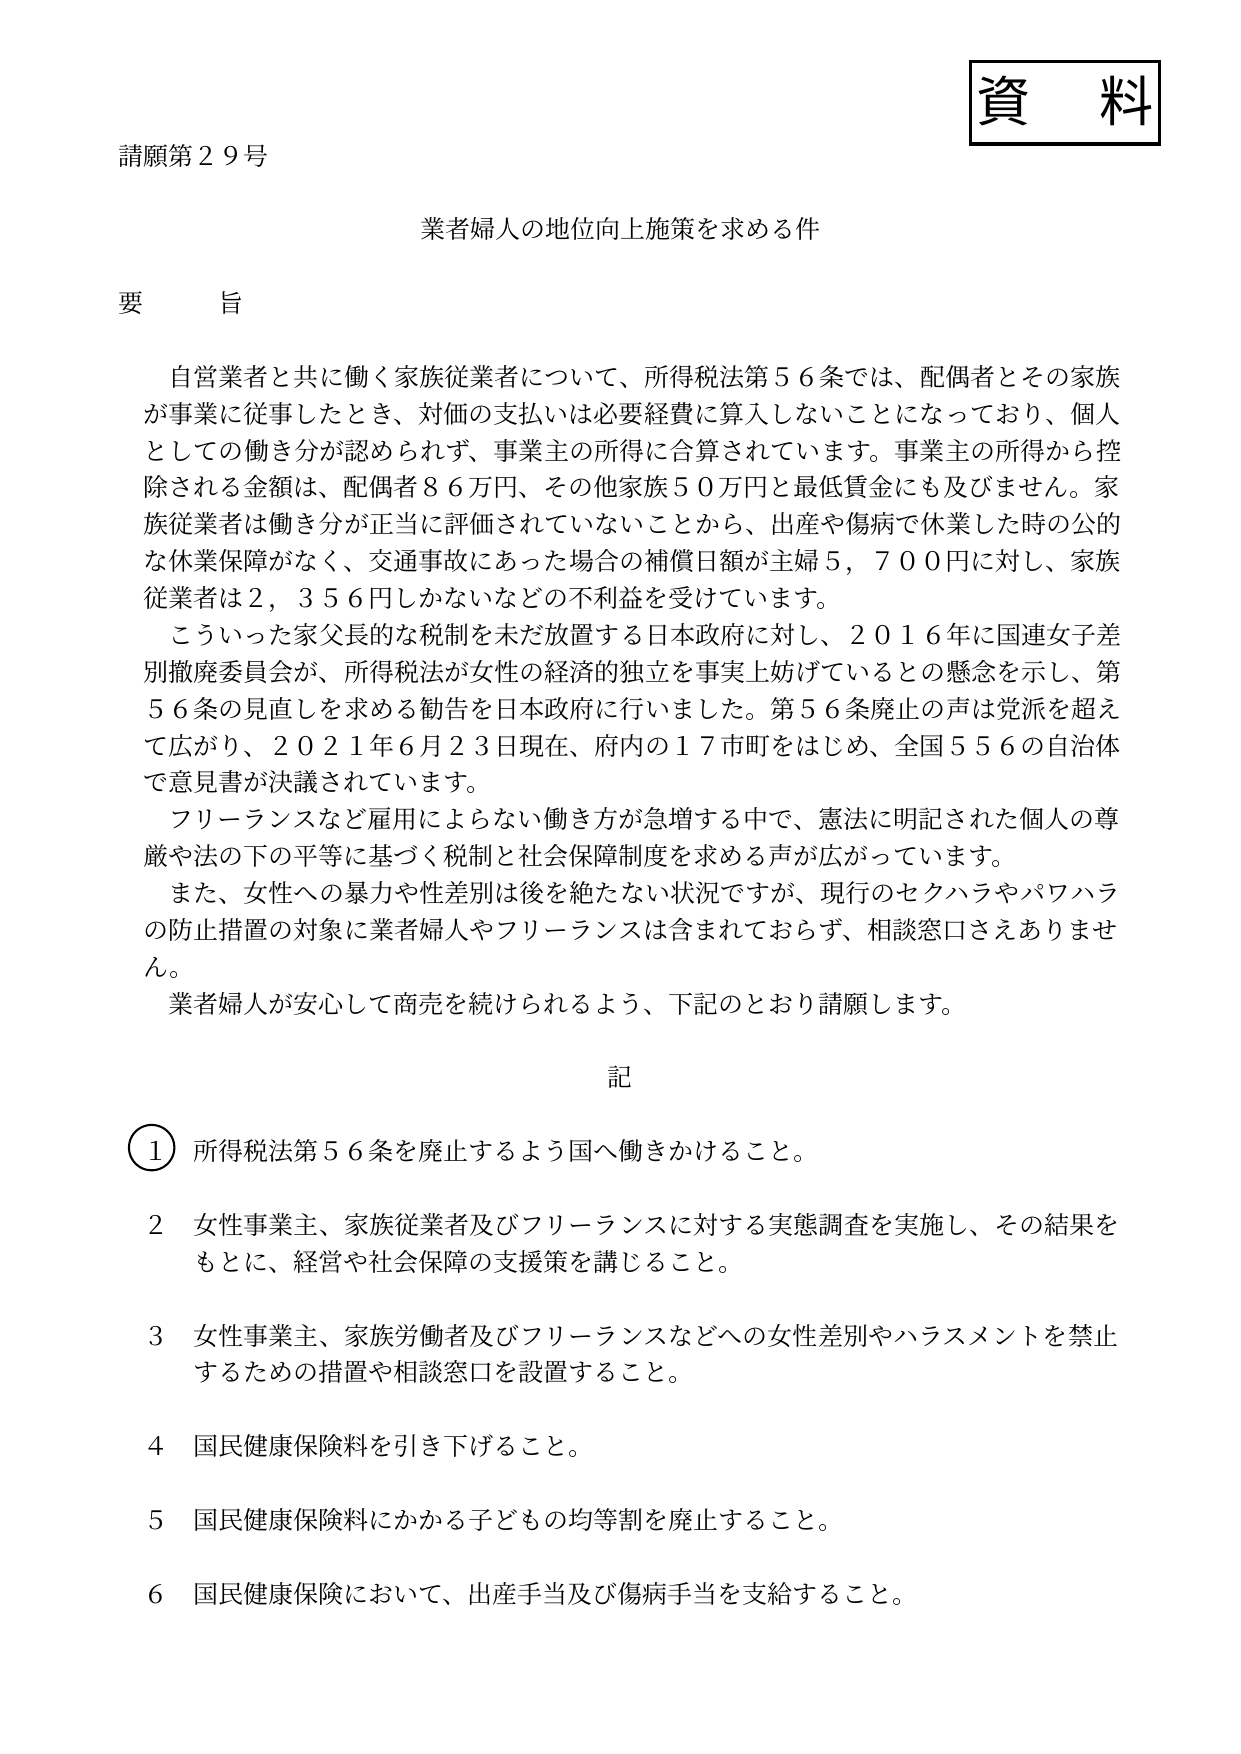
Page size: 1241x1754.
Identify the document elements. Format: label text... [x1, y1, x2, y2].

text １ 所得税法第５６条を廃止するよう国へ働きかけること。 [166, 1131, 1122, 1168]
text フリーランスなど雇用によらない働き方が急増する中で、憲法に明記された個人の尊厳や法の下の平等に基づく税制と社会保障制度を求める声が広がっています。 [118, 799, 1122, 873]
text 記 [118, 1058, 1122, 1094]
text 要 旨 [118, 283, 1122, 320]
text こういった家父長的な税制を未だ放置する日本政府に対し、２０１６年に国連女子差別撤廃委員会が、所得税法が女性の経済的独立を事実上妨げているとの懸念を示し、第５６条の見直しを求める勧告を日本政府に行いました。第５６条廃止の声は党派を超えて広がり、２０２１年６月２３日現在、府内の１７市町をはじめ、全国５５６の自治体で意見書が決議されています。 [118, 615, 1122, 799]
text 請願第２９号 [118, 136, 1122, 173]
text ４ 国民健康保険料を引き下げること。 [118, 1426, 1122, 1463]
text 業者婦人の地位向上施策を求める件 [118, 209, 1122, 246]
text ３ 女性事業主、家族労働者及びフリーランスなどへの女性差別やハラスメントを禁止するための措置や相談窓口を設置すること。 [118, 1316, 1122, 1389]
text ２ 女性事業主、家族従業者及びフリーランスに対する実態調査を実施し、その結果をもとに、経営や社会保障の支援策を講じること。 [118, 1205, 1122, 1279]
text また、女性への暴力や性差別は後を絶たない状況ですが、現行のセクハラやパワハラの防止措置の対象に業者婦人やフリーランスは含まれておらず、相談窓口さえありません。 [118, 873, 1122, 984]
text 自営業者と共に働く家族従業者について、所得税法第５６条では、配偶者とその家族が事業に従事したとき、対価の支払いは必要経費に算入しないことになっており、個人としての働き分が認められず、事業主の所得に合算されています。事業主の所得から控除される金額は、配偶者８６万円、その他家族５０万円と最低賃金にも及びません。家族従業者は働き分が正当に評価されていないことから、出産や傷病で休業した時の公的な休業保障がなく、交通事故にあった場合の補償日額が主婦５，７００円に対し、家族従業者は２，３５６円しかないなどの不利益を受けています。 [118, 357, 1122, 615]
text ６ 国民健康保険において、出産手当及び傷病手当を支給すること。 [118, 1574, 1122, 1611]
text ５ 国民健康保険料にかかる子どもの均等割を廃止すること。 [143, 1500, 1122, 1537]
text 業者婦人が安心して商売を続けられるよう、下記のとおり請願します。 [118, 984, 1122, 1021]
